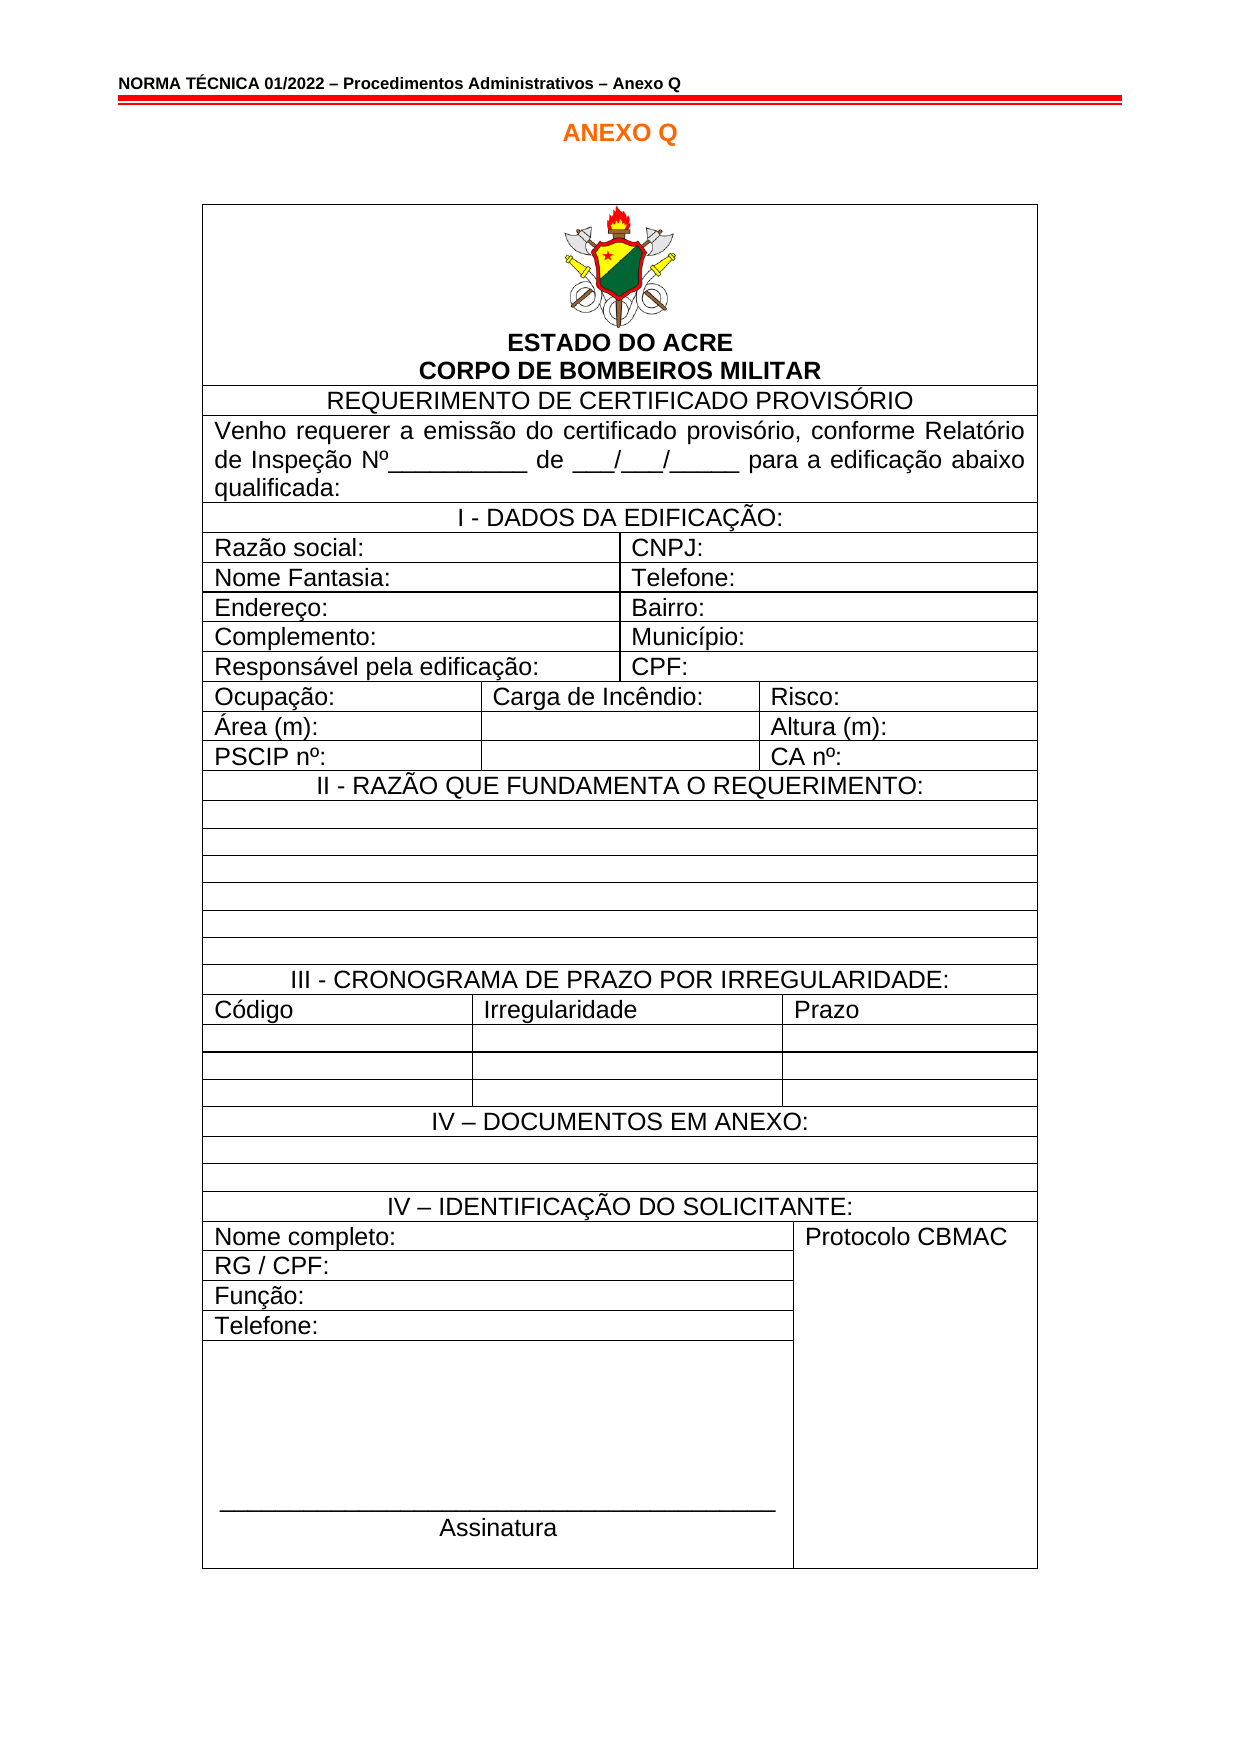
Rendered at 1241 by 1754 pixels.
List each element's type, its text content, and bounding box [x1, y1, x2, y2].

table_cell Função: [203, 1281, 793, 1310]
table_cell Carga de Incêndio: [482, 682, 759, 711]
table_cell [203, 1025, 472, 1051]
table_cell IV – DOCUMENTOS EM ANEXO: [203, 1107, 1037, 1136]
table_cell [783, 1053, 1037, 1079]
table_cell [203, 829, 1037, 855]
table_cell [473, 1080, 782, 1106]
table_cell [482, 712, 759, 740]
table_cell CPF: [621, 652, 1037, 681]
table_cell [482, 741, 759, 770]
table_header ESTADO DO ACRE CORPO DE BOMBEIROS MILITAR [203, 205, 1037, 385]
table_cell II - RAZÃO QUE FUNDAMENTA O REQUERIMENTO: [203, 771, 1037, 800]
table_cell REQUERIMENTO DE CERTIFICADO PROVISÓRIO [203, 386, 1037, 415]
table_cell Risco: [760, 682, 1037, 711]
table_cell [203, 801, 1037, 827]
table_cell Endereço: [203, 593, 619, 621]
table_cell Complemento: [203, 622, 619, 651]
table_cell [203, 856, 1037, 882]
table_cell Município: [621, 622, 1037, 651]
table_cell [203, 1080, 472, 1106]
table_cell CNPJ: [621, 533, 1037, 562]
table_cell Irregularidade [473, 995, 782, 1024]
table_cell Nome completo: [203, 1222, 793, 1250]
table_cell [203, 883, 1037, 909]
table_cell [783, 1025, 1037, 1051]
table_cell Responsável pela edificação: [203, 652, 619, 681]
table_cell IV – IDENTIFICAÇÃO DO SOLICITANTE: [203, 1192, 1037, 1221]
table_cell Razão social: [203, 533, 619, 562]
table_cell [473, 1025, 782, 1051]
table_cell RG / CPF: [203, 1251, 793, 1280]
table_cell Ocupação: [203, 682, 481, 711]
table_cell Telefone: [203, 1311, 793, 1340]
table_cell Venho requerer a emissão do certificado provisório, conforme Relatório de Inspeção Nº__________ de ___/___/_____ para a edificação abaixo qualificada: [203, 416, 1037, 502]
table_cell Área (m): [203, 712, 481, 740]
table_cell I - DADOS DA EDIFICAÇÃO: [203, 503, 1037, 532]
picture [564, 205, 676, 328]
table_cell Protocolo CBMAC [794, 1222, 1037, 1568]
text ANEXO Q [118, 118, 1122, 147]
table_cell PSCIP nº: [203, 741, 481, 770]
table_cell Nome Fantasia: [203, 563, 619, 591]
table_cell [783, 1080, 1037, 1106]
table_cell [203, 938, 1037, 964]
table_cell [203, 911, 1037, 937]
table_cell Bairro: [621, 593, 1037, 621]
table_cell [473, 1053, 782, 1079]
table_cell Telefone: [621, 563, 1037, 591]
table_cell ________________________________________ Assinatura [203, 1341, 793, 1568]
table_cell Altura (m): [760, 712, 1037, 740]
table_cell III - CRONOGRAMA DE PRAZO POR IRREGULARIDADE: [203, 965, 1037, 994]
table_cell CA nº: [760, 741, 1037, 770]
table_cell Código [203, 995, 472, 1024]
table_cell Prazo [783, 995, 1037, 1024]
table_cell [203, 1053, 472, 1079]
table_cell [203, 1137, 1037, 1163]
table_cell [203, 1164, 1037, 1191]
